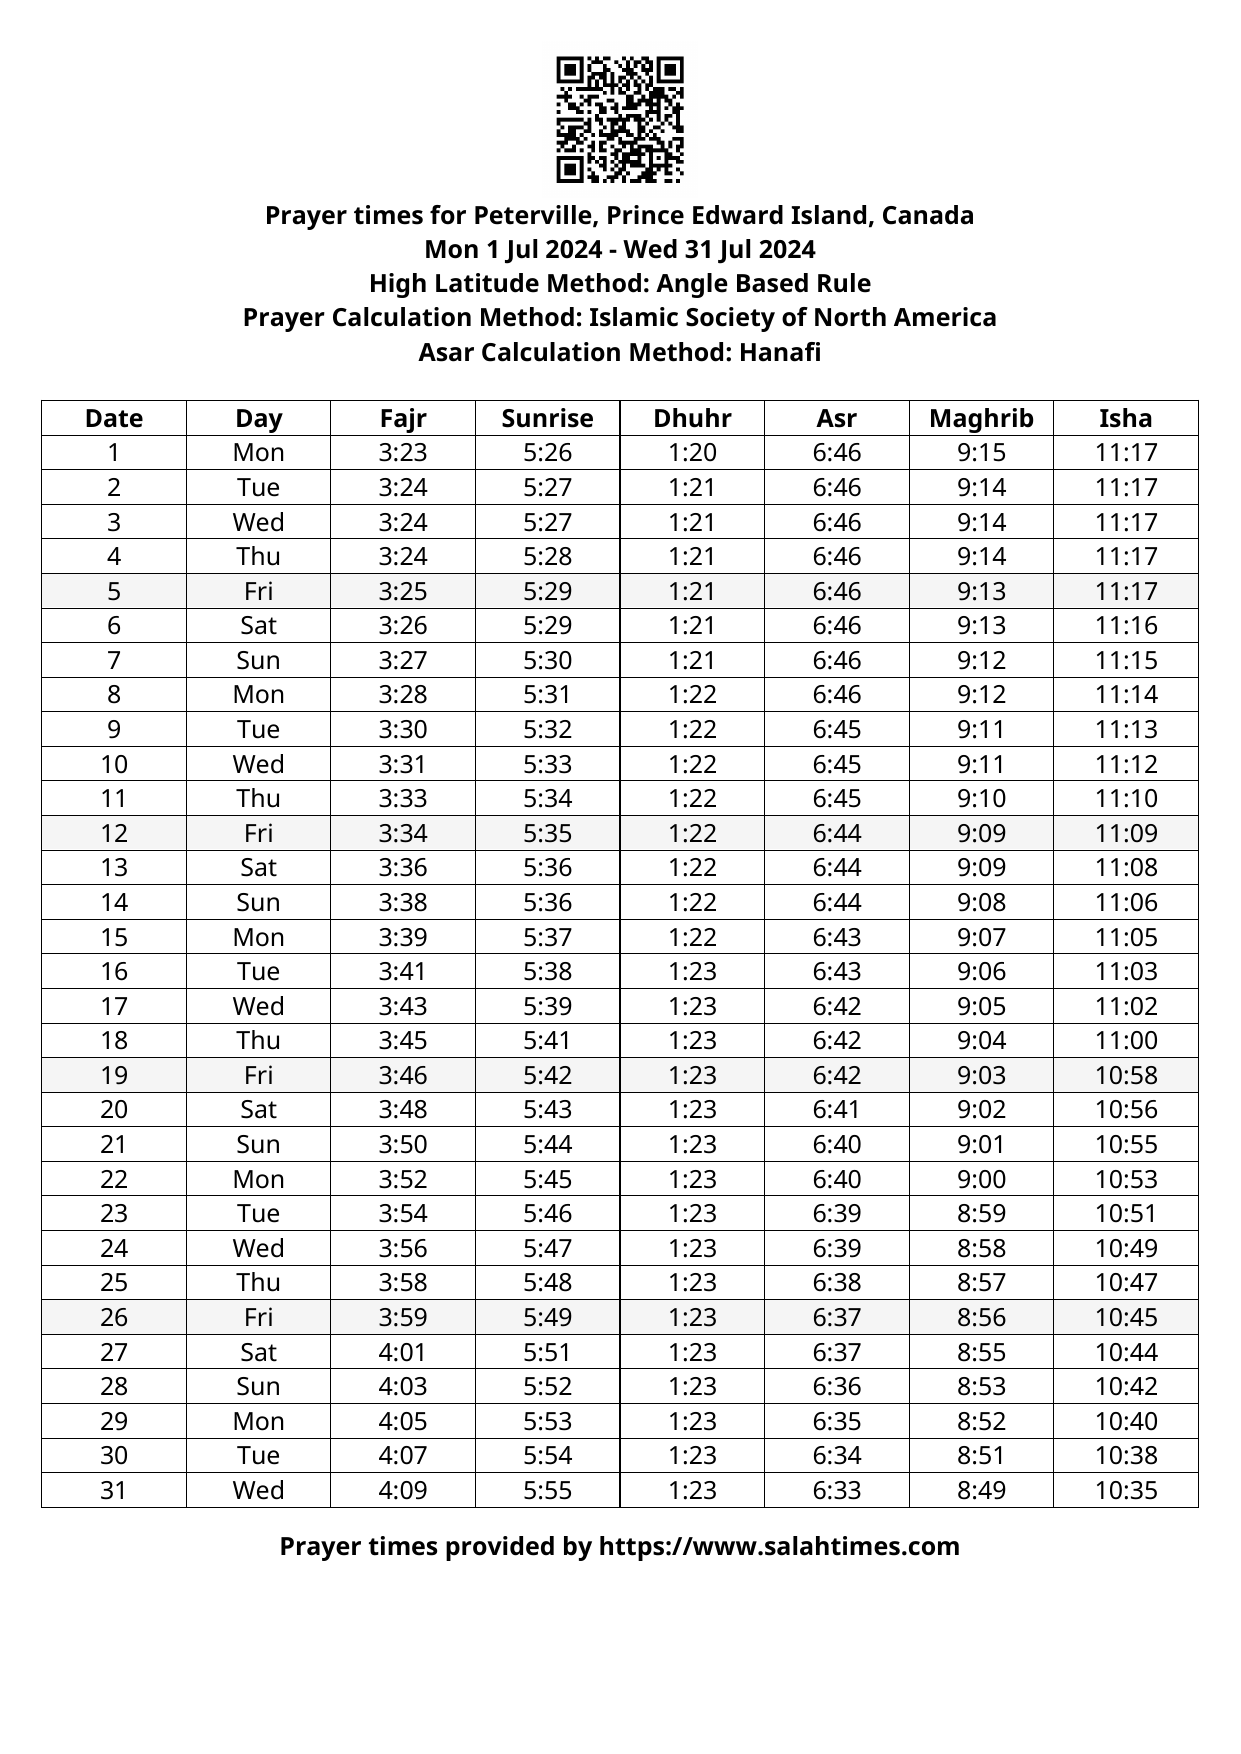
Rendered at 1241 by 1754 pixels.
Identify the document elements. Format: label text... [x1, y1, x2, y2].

table_cell 1:23 [621, 954, 764, 988]
table_cell 14 [42, 885, 186, 919]
table_cell 5:43 [476, 1093, 619, 1126]
table_cell 5:34 [476, 781, 619, 815]
table_cell 1:23 [621, 1266, 764, 1299]
table_cell 11:17 [1054, 505, 1198, 538]
table_header Sunrise [476, 401, 619, 434]
table_cell Sun [187, 1127, 330, 1161]
table_cell 7 [42, 643, 186, 677]
table_header Asr [765, 401, 909, 434]
table_cell 10:58 [1054, 1058, 1198, 1092]
picture [542, 41, 699, 198]
table_cell 1:23 [621, 1024, 764, 1057]
table_cell 8 [42, 678, 186, 711]
table_cell 6:46 [765, 539, 909, 573]
table_cell 8:55 [910, 1335, 1053, 1368]
table_cell 1:23 [621, 989, 764, 1022]
table_cell 3:45 [331, 1024, 475, 1057]
table_cell 4:03 [331, 1369, 475, 1403]
table_cell 27 [42, 1335, 186, 1368]
table_cell 9:14 [910, 539, 1053, 573]
table_cell 4:09 [331, 1473, 475, 1507]
table_header Day [187, 401, 330, 434]
table_cell 10:38 [1054, 1439, 1198, 1472]
table_cell 3:43 [331, 989, 475, 1022]
table_cell 5:29 [476, 574, 619, 607]
table_cell 6:43 [765, 954, 909, 988]
table_cell 6:46 [765, 505, 909, 538]
table_cell 1:23 [621, 1231, 764, 1264]
table_cell 5 [42, 574, 186, 607]
table_cell 3:39 [331, 920, 475, 953]
table_cell 5:42 [476, 1058, 619, 1092]
table_cell 3:27 [331, 643, 475, 677]
table_cell 6:45 [765, 747, 909, 780]
table_cell Mon [187, 436, 330, 469]
table_cell 3:26 [331, 609, 475, 642]
table_cell Sun [187, 1369, 330, 1403]
table_cell 5:37 [476, 920, 619, 953]
table_cell 1:22 [621, 781, 764, 815]
table_cell 1:23 [621, 1162, 764, 1195]
table_cell 9:02 [910, 1093, 1053, 1126]
table_cell 3:48 [331, 1093, 475, 1126]
table_header Date [42, 401, 186, 434]
table_cell 3:23 [331, 436, 475, 469]
table_cell 1:23 [621, 1058, 764, 1092]
table_cell 3 [42, 505, 186, 538]
table_cell 5:28 [476, 539, 619, 573]
table_cell 9:11 [910, 712, 1053, 746]
table_cell Mon [187, 1404, 330, 1437]
table_cell 6:35 [765, 1404, 909, 1437]
table_cell 1:21 [621, 505, 764, 538]
table_cell 3:59 [331, 1300, 475, 1334]
table_cell Tue [187, 1196, 330, 1230]
table_cell 3:24 [331, 539, 475, 573]
table_cell 5:51 [476, 1335, 619, 1368]
table_cell 3:24 [331, 470, 475, 504]
table_cell 4 [42, 539, 186, 573]
table_cell 22 [42, 1162, 186, 1195]
table_cell 28 [42, 1369, 186, 1403]
table_cell 1:21 [621, 643, 764, 677]
table_cell 1:22 [621, 678, 764, 711]
table_cell 3:58 [331, 1266, 475, 1299]
table_cell 6:46 [765, 678, 909, 711]
table_cell 9:12 [910, 678, 1053, 711]
table_cell 6:33 [765, 1473, 909, 1507]
table_cell 6:46 [765, 609, 909, 642]
table_cell 11:17 [1054, 574, 1198, 607]
table_cell 5:41 [476, 1024, 619, 1057]
table_cell 31 [42, 1473, 186, 1507]
table_cell 11:03 [1054, 954, 1198, 988]
table_cell 1:22 [621, 920, 764, 953]
table_cell 5:48 [476, 1266, 619, 1299]
table_cell 6:44 [765, 851, 909, 884]
table_cell 5:49 [476, 1300, 619, 1334]
text Prayer times for Peterville, Prince Edward Island, Canada [42, 198, 1198, 232]
table_cell 10:45 [1054, 1300, 1198, 1334]
table_cell 6:46 [765, 436, 909, 469]
table_cell 6:37 [765, 1335, 909, 1368]
text Prayer Calculation Method: Islamic Society of North America [42, 300, 1198, 334]
table_cell Tue [187, 712, 330, 746]
table_cell 5:47 [476, 1231, 619, 1264]
table_cell 9:09 [910, 816, 1053, 849]
table_cell 11:09 [1054, 816, 1198, 849]
table_cell 11:12 [1054, 747, 1198, 780]
table_cell Wed [187, 505, 330, 538]
table_cell 1:23 [621, 1196, 764, 1230]
text Mon 1 Jul 2024 - Wed 31 Jul 2024 [42, 232, 1198, 266]
table_cell 6:41 [765, 1093, 909, 1126]
table_cell 9:11 [910, 747, 1053, 780]
table_cell Wed [187, 747, 330, 780]
table_cell 5:55 [476, 1473, 619, 1507]
table_cell 20 [42, 1093, 186, 1126]
table_cell 9:05 [910, 989, 1053, 1022]
table_cell 5:38 [476, 954, 619, 988]
table_cell 9:14 [910, 505, 1053, 538]
table_cell 4:07 [331, 1439, 475, 1472]
table_cell 18 [42, 1024, 186, 1057]
table_cell 11:05 [1054, 920, 1198, 953]
table_cell 3:41 [331, 954, 475, 988]
table_cell 9:06 [910, 954, 1053, 988]
table_cell 25 [42, 1266, 186, 1299]
table_cell 9:14 [910, 470, 1053, 504]
table_cell 9:00 [910, 1162, 1053, 1195]
table_cell Mon [187, 678, 330, 711]
table_cell Wed [187, 1231, 330, 1264]
table_cell Sat [187, 1093, 330, 1126]
table_cell 3:50 [331, 1127, 475, 1161]
table_cell 6:36 [765, 1369, 909, 1403]
table_cell 1:21 [621, 470, 764, 504]
table_cell 15 [42, 920, 186, 953]
table_cell 10 [42, 747, 186, 780]
table_cell 10:44 [1054, 1335, 1198, 1368]
table_cell Sat [187, 851, 330, 884]
table_cell 1:23 [621, 1473, 764, 1507]
table_cell 11:17 [1054, 539, 1198, 573]
table_cell Fri [187, 1058, 330, 1092]
table_cell 1:21 [621, 539, 764, 573]
table_cell 9:13 [910, 609, 1053, 642]
table_cell 1:22 [621, 816, 764, 849]
table_cell 1:22 [621, 747, 764, 780]
table_cell Sun [187, 643, 330, 677]
table_cell 3:56 [331, 1231, 475, 1264]
table_cell 5:31 [476, 678, 619, 711]
table_cell 4:01 [331, 1335, 475, 1368]
table_cell 10:40 [1054, 1404, 1198, 1437]
table_cell 1:22 [621, 885, 764, 919]
table_cell 9:12 [910, 643, 1053, 677]
table_cell 9:03 [910, 1058, 1053, 1092]
table_cell 5:45 [476, 1162, 619, 1195]
table_cell Mon [187, 1162, 330, 1195]
table_cell 9:08 [910, 885, 1053, 919]
table_cell 17 [42, 989, 186, 1022]
table_cell 4:05 [331, 1404, 475, 1437]
table_header Isha [1054, 401, 1198, 434]
table_cell 30 [42, 1439, 186, 1472]
table_cell 5:35 [476, 816, 619, 849]
table_header Maghrib [910, 401, 1053, 434]
table_cell Wed [187, 1473, 330, 1507]
table_cell 9:10 [910, 781, 1053, 815]
table_cell 6:46 [765, 643, 909, 677]
table_cell 10:35 [1054, 1473, 1198, 1507]
table_cell 29 [42, 1404, 186, 1437]
table_cell 5:36 [476, 851, 619, 884]
table_cell 11:17 [1054, 470, 1198, 504]
table_cell Thu [187, 539, 330, 573]
table_cell 1:23 [621, 1093, 764, 1126]
table_cell 5:46 [476, 1196, 619, 1230]
table_cell 1:23 [621, 1300, 764, 1334]
table_cell 9:09 [910, 851, 1053, 884]
table_cell 8:59 [910, 1196, 1053, 1230]
table_cell 3:24 [331, 505, 475, 538]
table_cell Sat [187, 1335, 330, 1368]
table_cell 8:51 [910, 1439, 1053, 1472]
table_cell 1 [42, 436, 186, 469]
table_cell 16 [42, 954, 186, 988]
table_cell 6:42 [765, 989, 909, 1022]
table_cell Tue [187, 470, 330, 504]
table_cell 1:23 [621, 1369, 764, 1403]
table_cell 5:54 [476, 1439, 619, 1472]
table_cell 5:33 [476, 747, 619, 780]
table_cell 1:21 [621, 609, 764, 642]
table_cell 5:44 [476, 1127, 619, 1161]
table_cell 3:28 [331, 678, 475, 711]
table_cell 8:56 [910, 1300, 1053, 1334]
table_cell 5:39 [476, 989, 619, 1022]
table_cell Wed [187, 989, 330, 1022]
table_cell 11:15 [1054, 643, 1198, 677]
table_header Dhuhr [621, 401, 764, 434]
table_cell 6:43 [765, 920, 909, 953]
table_cell 10:55 [1054, 1127, 1198, 1161]
table_cell 11:16 [1054, 609, 1198, 642]
table_cell 6:44 [765, 816, 909, 849]
table_cell 19 [42, 1058, 186, 1092]
table_cell 6:45 [765, 712, 909, 746]
table_cell 6:39 [765, 1196, 909, 1230]
table_cell 12 [42, 816, 186, 849]
table_cell 8:57 [910, 1266, 1053, 1299]
table_cell 11:13 [1054, 712, 1198, 746]
text Prayer times provided by https://www.salahtimes.com [42, 1528, 1198, 1563]
table_cell 1:23 [621, 1439, 764, 1472]
table_cell 10:56 [1054, 1093, 1198, 1126]
table_cell 11:10 [1054, 781, 1198, 815]
table_cell 3:30 [331, 712, 475, 746]
table_cell Sat [187, 609, 330, 642]
table_cell 26 [42, 1300, 186, 1334]
table_cell 6:38 [765, 1266, 909, 1299]
table_cell 5:29 [476, 609, 619, 642]
table_cell 6:42 [765, 1058, 909, 1092]
table_cell 24 [42, 1231, 186, 1264]
table_cell 6:46 [765, 470, 909, 504]
table_cell 8:53 [910, 1369, 1053, 1403]
table_cell Tue [187, 1439, 330, 1472]
table_cell 10:53 [1054, 1162, 1198, 1195]
table_cell 6:46 [765, 574, 909, 607]
table_cell 10:51 [1054, 1196, 1198, 1230]
table_cell 9:01 [910, 1127, 1053, 1161]
table_cell 5:27 [476, 505, 619, 538]
table_cell 11:00 [1054, 1024, 1198, 1057]
table_cell Sun [187, 885, 330, 919]
table_cell 3:38 [331, 885, 475, 919]
table_cell 3:46 [331, 1058, 475, 1092]
table_cell 5:26 [476, 436, 619, 469]
table_cell 3:25 [331, 574, 475, 607]
table_cell 5:52 [476, 1369, 619, 1403]
table_cell 5:36 [476, 885, 619, 919]
table_header Fajr [331, 401, 475, 434]
table_cell 6:42 [765, 1024, 909, 1057]
table_cell Fri [187, 574, 330, 607]
table_cell 1:20 [621, 436, 764, 469]
table_cell Fri [187, 1300, 330, 1334]
table_cell 2 [42, 470, 186, 504]
table_cell 1:23 [621, 1404, 764, 1437]
table_cell Mon [187, 920, 330, 953]
table_cell 6:40 [765, 1162, 909, 1195]
table_cell 1:23 [621, 1127, 764, 1161]
table_cell 10:42 [1054, 1369, 1198, 1403]
table_cell 11:08 [1054, 851, 1198, 884]
table_cell 1:21 [621, 574, 764, 607]
table_cell 3:34 [331, 816, 475, 849]
table_cell 5:53 [476, 1404, 619, 1437]
table_cell 5:30 [476, 643, 619, 677]
table_cell 3:52 [331, 1162, 475, 1195]
table_cell 23 [42, 1196, 186, 1230]
table_cell Fri [187, 816, 330, 849]
table_cell Tue [187, 954, 330, 988]
table_cell Thu [187, 1024, 330, 1057]
table_cell 13 [42, 851, 186, 884]
table_cell 6:40 [765, 1127, 909, 1161]
table_cell 9:04 [910, 1024, 1053, 1057]
table_cell 5:27 [476, 470, 619, 504]
table_cell 1:22 [621, 851, 764, 884]
table_cell 6:45 [765, 781, 909, 815]
table_cell 3:54 [331, 1196, 475, 1230]
table_cell 8:58 [910, 1231, 1053, 1264]
text High Latitude Method: Angle Based Rule [42, 266, 1198, 300]
table_cell 10:47 [1054, 1266, 1198, 1299]
table_cell 6:39 [765, 1231, 909, 1264]
table_cell 11:17 [1054, 436, 1198, 469]
table_cell 3:36 [331, 851, 475, 884]
table_cell 11:14 [1054, 678, 1198, 711]
table_cell 6:34 [765, 1439, 909, 1472]
table_cell 6 [42, 609, 186, 642]
table_cell 11 [42, 781, 186, 815]
table_cell 3:33 [331, 781, 475, 815]
table_cell 3:31 [331, 747, 475, 780]
table_cell 9 [42, 712, 186, 746]
text Asar Calculation Method: Hanafi [42, 334, 1198, 368]
table_cell 8:52 [910, 1404, 1053, 1437]
table_cell 9:15 [910, 436, 1053, 469]
table_cell 8:49 [910, 1473, 1053, 1507]
table_cell 11:02 [1054, 989, 1198, 1022]
table_cell 5:32 [476, 712, 619, 746]
table_cell Thu [187, 781, 330, 815]
table_cell 6:44 [765, 885, 909, 919]
table_cell 9:13 [910, 574, 1053, 607]
table_cell 1:22 [621, 712, 764, 746]
table_cell 1:23 [621, 1335, 764, 1368]
table_cell 6:37 [765, 1300, 909, 1334]
table_cell 21 [42, 1127, 186, 1161]
table_cell Thu [187, 1266, 330, 1299]
table_cell 10:49 [1054, 1231, 1198, 1264]
table_cell 11:06 [1054, 885, 1198, 919]
table_cell 9:07 [910, 920, 1053, 953]
